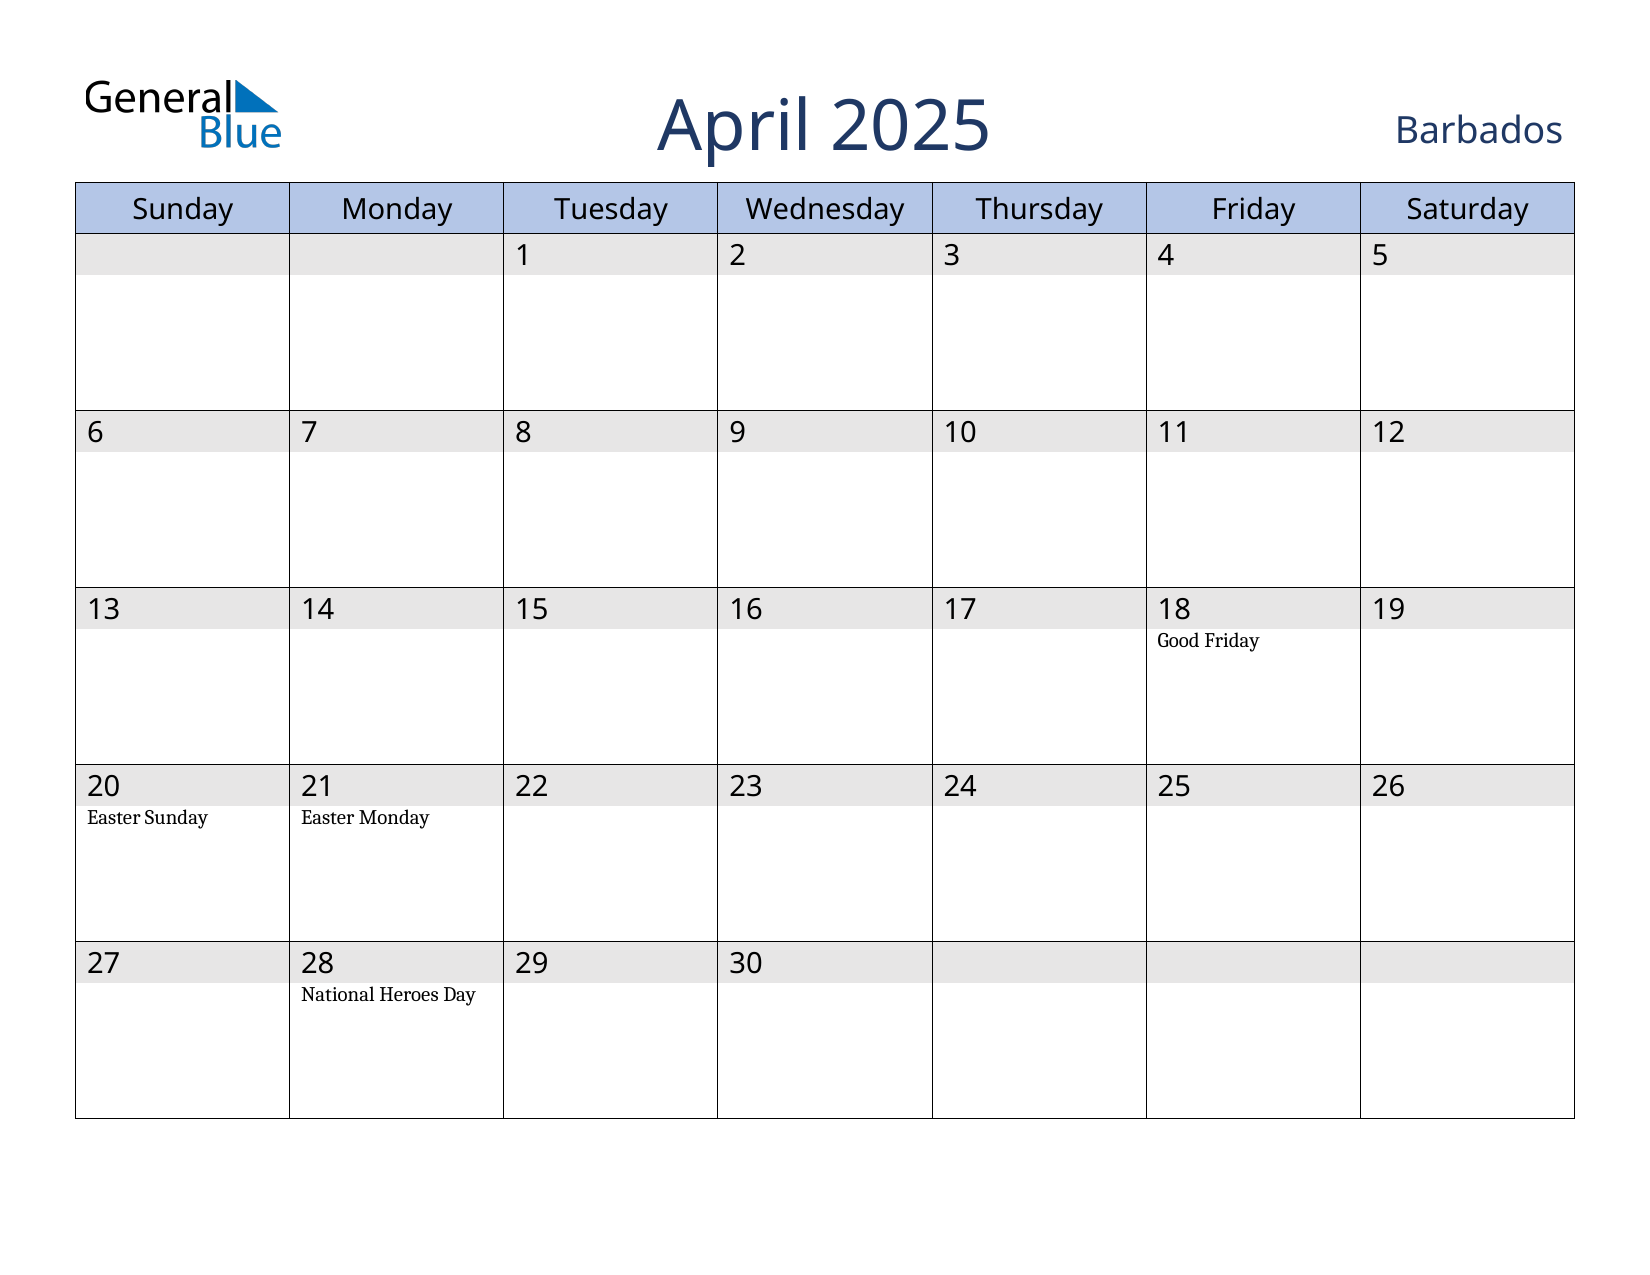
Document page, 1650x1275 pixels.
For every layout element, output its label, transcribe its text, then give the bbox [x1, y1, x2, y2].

table_cell [504, 629, 717, 764]
table_cell [718, 983, 932, 1118]
table_cell [1147, 942, 1360, 983]
table_cell 7 [290, 411, 503, 452]
table_cell 5 [1361, 234, 1574, 275]
table_cell 18 [1147, 588, 1360, 629]
table_cell Monday [290, 183, 503, 233]
table_cell [1361, 629, 1574, 764]
table_cell 3 [933, 234, 1146, 275]
table_cell 8 [504, 411, 717, 452]
table_header April 2025 [504, 75, 1146, 182]
table_cell [718, 275, 932, 410]
table_cell 11 [1147, 411, 1360, 452]
table_cell [76, 275, 289, 410]
table_cell [290, 234, 503, 275]
table_cell Tuesday [504, 183, 717, 233]
table_header Barbados [1146, 75, 1574, 182]
table_cell 28 [290, 942, 503, 983]
table_cell 14 [290, 588, 503, 629]
table_cell Thursday [933, 183, 1146, 233]
table_cell 24 [933, 765, 1146, 806]
table_cell 9 [718, 411, 932, 452]
table_cell 30 [718, 942, 932, 983]
table_cell [504, 983, 717, 1118]
table_cell [1147, 983, 1360, 1118]
table_cell [718, 452, 932, 587]
table_cell [504, 452, 717, 587]
table_cell 19 [1361, 588, 1574, 629]
table_cell [1361, 275, 1574, 410]
table_cell 15 [504, 588, 717, 629]
table_cell [1147, 275, 1360, 410]
table_cell 21 [290, 765, 503, 806]
table_header [76, 75, 503, 182]
table_cell [933, 983, 1146, 1118]
table_cell Friday [1147, 183, 1360, 233]
table_cell [76, 452, 289, 587]
table_cell 29 [504, 942, 717, 983]
table_cell Wednesday [718, 183, 932, 233]
table_cell Good Friday [1147, 629, 1360, 764]
table_cell [933, 806, 1146, 941]
table_cell [718, 806, 932, 941]
table_cell [1147, 452, 1360, 587]
table_cell [933, 629, 1146, 764]
table_cell 23 [718, 765, 932, 806]
table_cell National Heroes Day [290, 983, 503, 1118]
table_cell 25 [1147, 765, 1360, 806]
table_cell Saturday [1361, 183, 1574, 233]
table_cell 10 [933, 411, 1146, 452]
table_cell [1361, 983, 1574, 1118]
table_cell [504, 275, 717, 410]
table_cell 27 [76, 942, 289, 983]
table_cell [718, 629, 932, 764]
table_cell [1361, 452, 1574, 587]
table_cell 2 [718, 234, 932, 275]
table_cell 22 [504, 765, 717, 806]
table_cell [933, 275, 1146, 410]
table_cell [290, 452, 503, 587]
table_cell [1361, 942, 1574, 983]
table_cell Easter Monday [290, 806, 503, 941]
table_cell [1147, 806, 1360, 941]
table_cell [76, 629, 289, 764]
table_cell 26 [1361, 765, 1574, 806]
table_cell 13 [76, 588, 289, 629]
table_cell [504, 806, 717, 941]
table_cell [1361, 806, 1574, 941]
table_cell 17 [933, 588, 1146, 629]
table_cell 16 [718, 588, 932, 629]
table_cell [76, 234, 289, 275]
table_cell [76, 983, 289, 1118]
table_cell Sunday [76, 183, 289, 233]
table_cell [933, 452, 1146, 587]
table_cell 1 [504, 234, 717, 275]
table_cell [933, 942, 1146, 983]
table_cell 4 [1147, 234, 1360, 275]
table_cell 6 [76, 411, 289, 452]
table_cell [290, 275, 503, 410]
table_cell Easter Sunday [76, 806, 289, 941]
picture [86, 80, 281, 148]
table_cell 20 [76, 765, 289, 806]
table_cell 12 [1361, 411, 1574, 452]
table_cell [290, 629, 503, 764]
